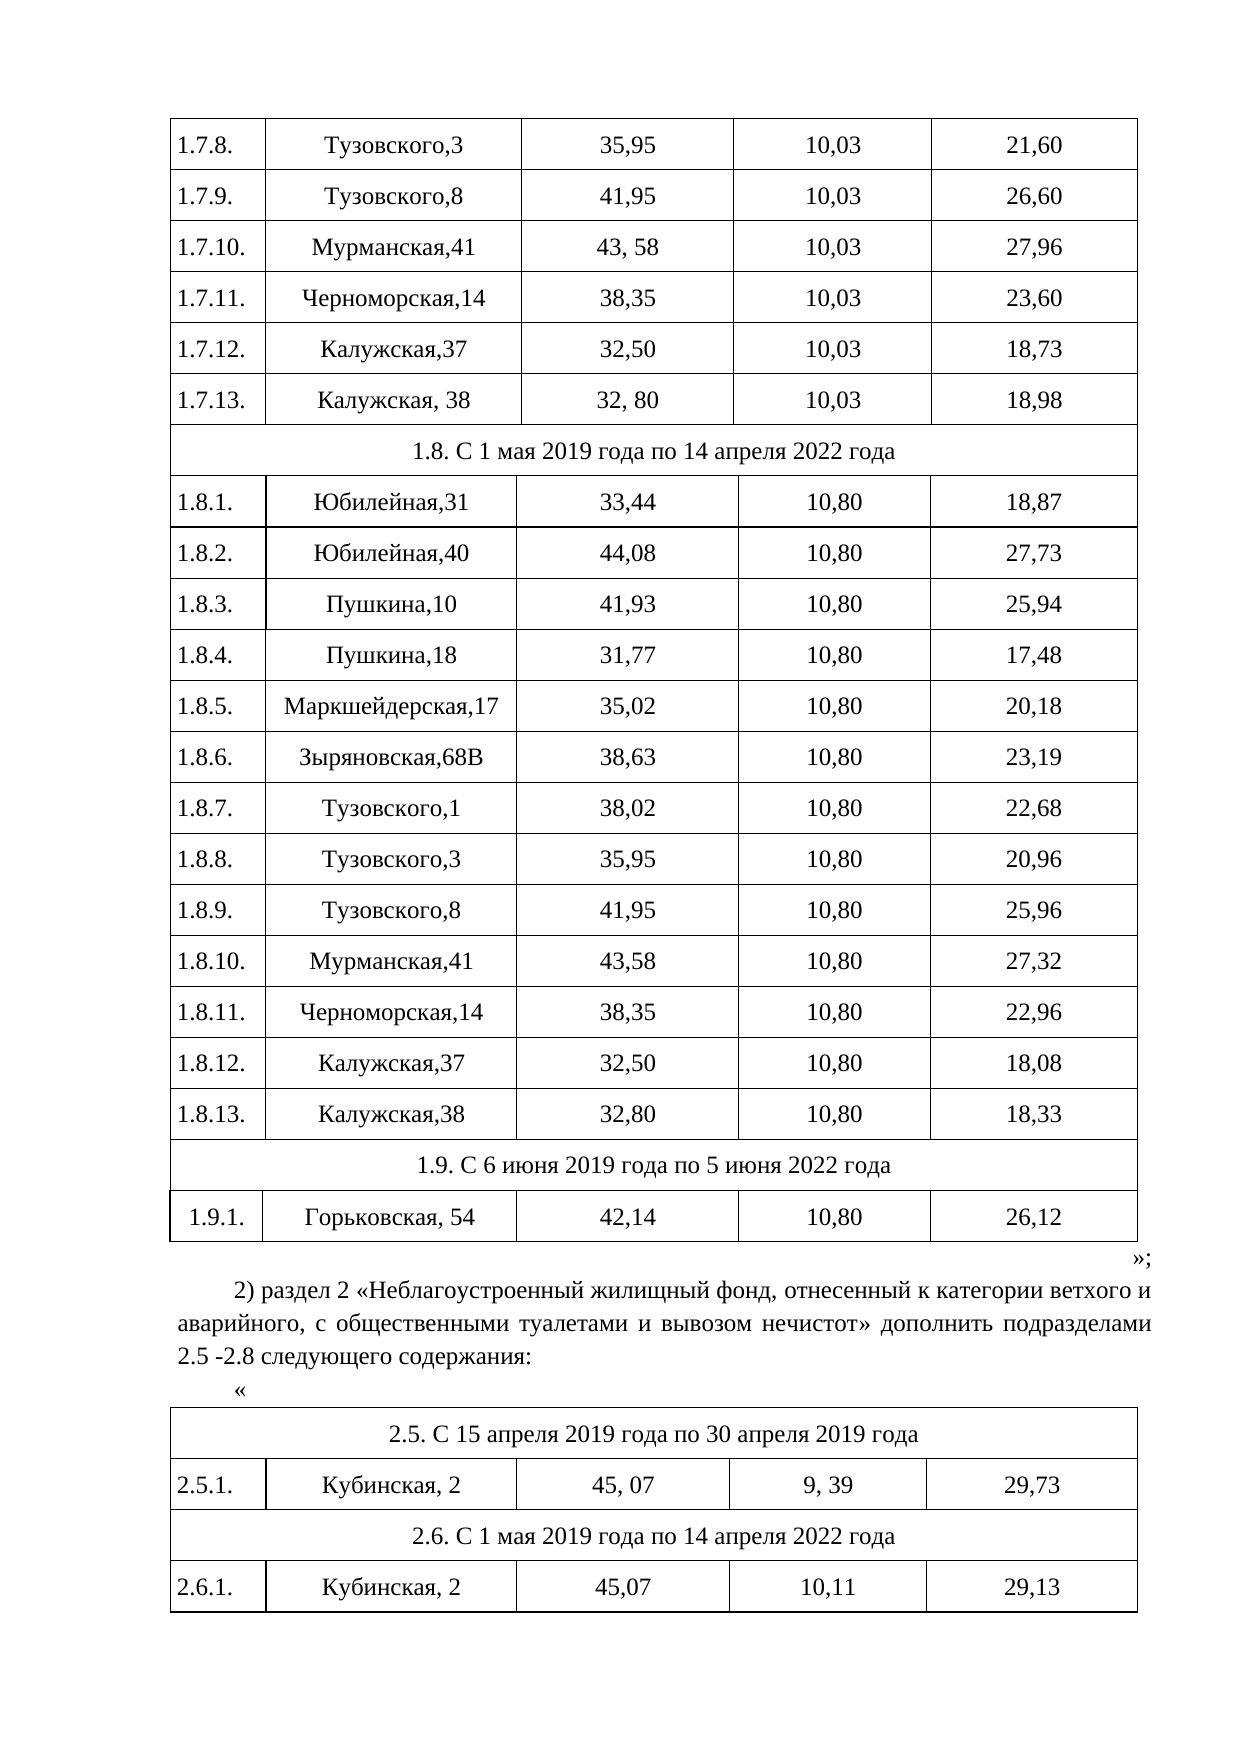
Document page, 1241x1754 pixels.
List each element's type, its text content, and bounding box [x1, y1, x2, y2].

table_cell 1.8.4. [171, 630, 265, 679]
table_cell 18,33 [931, 1089, 1137, 1139]
table_cell Юбилейная,40 [267, 528, 516, 577]
table_cell Юбилейная,31 [267, 476, 516, 526]
table_cell 38,63 [517, 732, 738, 782]
table_cell 29,13 [927, 1561, 1137, 1611]
table_cell 1.9.1. [171, 1191, 262, 1241]
table_cell 10,80 [739, 1089, 930, 1139]
table_cell 26,60 [932, 170, 1137, 220]
table_cell 41,95 [522, 170, 733, 220]
table_cell 23,60 [932, 272, 1137, 322]
table_cell 1.7.12. [171, 323, 265, 373]
table_cell Пушкина,10 [267, 579, 516, 628]
table_cell 10,80 [739, 987, 930, 1037]
table_cell Маркшейдерская,17 [266, 681, 516, 731]
table_cell 44,08 [517, 528, 738, 577]
table_cell 32,80 [517, 1089, 738, 1139]
table_cell 1.8.5. [171, 681, 265, 731]
table_cell 10,03 [734, 170, 931, 220]
table_cell 25,96 [931, 885, 1137, 935]
table_cell 32,50 [517, 1038, 738, 1088]
table_cell 1.7.11. [171, 272, 265, 322]
table_cell Черноморская,14 [266, 272, 521, 322]
table_cell Мурманская,41 [266, 221, 521, 271]
table_cell Зыряновская,68В [266, 732, 516, 782]
table_cell 35,95 [522, 119, 733, 169]
table_cell 42,14 [517, 1191, 738, 1241]
table_cell Горьковская, 54 [263, 1191, 516, 1241]
table_cell 10,80 [739, 528, 930, 577]
table_cell 10,80 [739, 936, 930, 986]
table_cell 41,93 [517, 579, 738, 628]
table_cell 45, 07 [517, 1459, 729, 1509]
table_cell 38,35 [517, 987, 738, 1037]
table_cell 10,80 [739, 681, 930, 731]
table_cell 10,80 [739, 1191, 930, 1241]
text »; [177, 1242, 1152, 1271]
table_cell Тузовского,8 [266, 885, 516, 935]
table_cell 1.7.10. [171, 221, 265, 271]
table_cell 32, 80 [522, 374, 733, 424]
table_cell 1.8.13. [171, 1089, 265, 1139]
table_cell 35,95 [517, 834, 738, 884]
table_cell 1.8.7. [171, 783, 265, 833]
table_cell 21,60 [932, 119, 1137, 169]
table_cell 25,94 [931, 579, 1137, 628]
table_cell 2.6. С 1 мая 2019 года по 14 апреля 2022 года [171, 1510, 1137, 1560]
table_cell 1.9. С 6 июня 2019 года по 5 июня 2022 года [171, 1140, 1137, 1190]
table_cell Калужская,37 [266, 1038, 516, 1088]
table_cell Пушкина,18 [266, 630, 516, 679]
table_cell Тузовского,1 [266, 783, 516, 833]
text « [177, 1374, 1152, 1403]
table_cell 2.6.1. [171, 1561, 265, 1611]
table_cell 1.8.2. [171, 528, 265, 577]
table_cell 33,44 [517, 476, 738, 526]
table_cell 20,96 [931, 834, 1137, 884]
table_cell Тузовского,3 [266, 119, 521, 169]
table_cell 1.8.11. [171, 987, 265, 1037]
table_cell 10,11 [730, 1561, 926, 1611]
table_cell 27,32 [931, 936, 1137, 986]
table_cell 1.8.9. [171, 885, 265, 935]
table_cell 18,08 [931, 1038, 1137, 1088]
table_cell 38,35 [522, 272, 733, 322]
table_cell 10,80 [739, 579, 930, 628]
table_cell 10,80 [739, 1038, 930, 1088]
table_cell 9, 39 [730, 1459, 926, 1509]
table_cell 1.8.12. [171, 1038, 265, 1088]
table_cell 10,03 [734, 221, 931, 271]
table_cell 38,02 [517, 783, 738, 833]
table_cell 43, 58 [522, 221, 733, 271]
table_cell Калужская, 38 [266, 374, 521, 424]
table_cell Калужская,38 [266, 1089, 516, 1139]
table_cell 27,73 [931, 528, 1137, 577]
table_cell 1.7.8. [171, 119, 265, 169]
table_cell 41,95 [517, 885, 738, 935]
table_cell 18,87 [931, 476, 1137, 526]
table_cell 10,03 [734, 323, 931, 373]
table_cell 10,03 [734, 374, 931, 424]
table_cell 18,98 [932, 374, 1137, 424]
table_cell 17,48 [931, 630, 1137, 679]
text 2) раздел 2 «Неблагоустроенный жилищный фонд, отнесенный к категории ветхого и аварийного, с общественными туалетами и вывозом нечистот» дополнить подразделами 2.5 -2.8 следующего содержания: [177, 1275, 1152, 1370]
table_cell 31,77 [517, 630, 738, 679]
table_cell 1.8.10. [171, 936, 265, 986]
table_cell 1.8.1. [171, 476, 265, 526]
table_header 2.5. С 15 апреля 2019 года по 30 апреля 2019 года [171, 1408, 1137, 1458]
table_cell 22,68 [931, 783, 1137, 833]
table_cell 22,96 [931, 987, 1137, 1037]
table_cell Тузовского,3 [266, 834, 516, 884]
table_cell Кубинская, 2 [267, 1561, 516, 1611]
table_cell 1.8.6. [171, 732, 265, 782]
table_cell 45,07 [517, 1561, 729, 1611]
table_cell 20,18 [931, 681, 1137, 731]
table_cell 1.8.8. [171, 834, 265, 884]
table_cell 10,80 [739, 630, 930, 679]
table_cell 27,96 [932, 221, 1137, 271]
table_cell 10,80 [739, 834, 930, 884]
table_cell 26,12 [931, 1191, 1137, 1241]
table_cell Мурманская,41 [266, 936, 516, 986]
table_cell 1.8.3. [171, 579, 265, 628]
table_cell 10,80 [739, 783, 930, 833]
table_cell 23,19 [931, 732, 1137, 782]
table_cell Кубинская, 2 [267, 1459, 516, 1509]
table_cell 10,80 [739, 732, 930, 782]
table_cell 32,50 [522, 323, 733, 373]
table_cell Черноморская,14 [266, 987, 516, 1037]
table_cell 43,58 [517, 936, 738, 986]
table_cell 35,02 [517, 681, 738, 731]
table_cell Тузовского,8 [266, 170, 521, 220]
table_cell 1.7.13. [171, 374, 265, 424]
table_cell 10,80 [739, 885, 930, 935]
table_cell 10,03 [734, 119, 931, 169]
table_cell 18,73 [932, 323, 1137, 373]
table_cell Калужская,37 [266, 323, 521, 373]
table_cell 2.5.1. [171, 1459, 265, 1509]
table_cell 10,03 [734, 272, 931, 322]
table_cell 1.8. С 1 мая 2019 года по 14 апреля 2022 года [171, 425, 1137, 475]
table_cell 10,80 [739, 476, 930, 526]
table_cell 1.7.9. [171, 170, 265, 220]
table_cell 29,73 [927, 1459, 1137, 1509]
